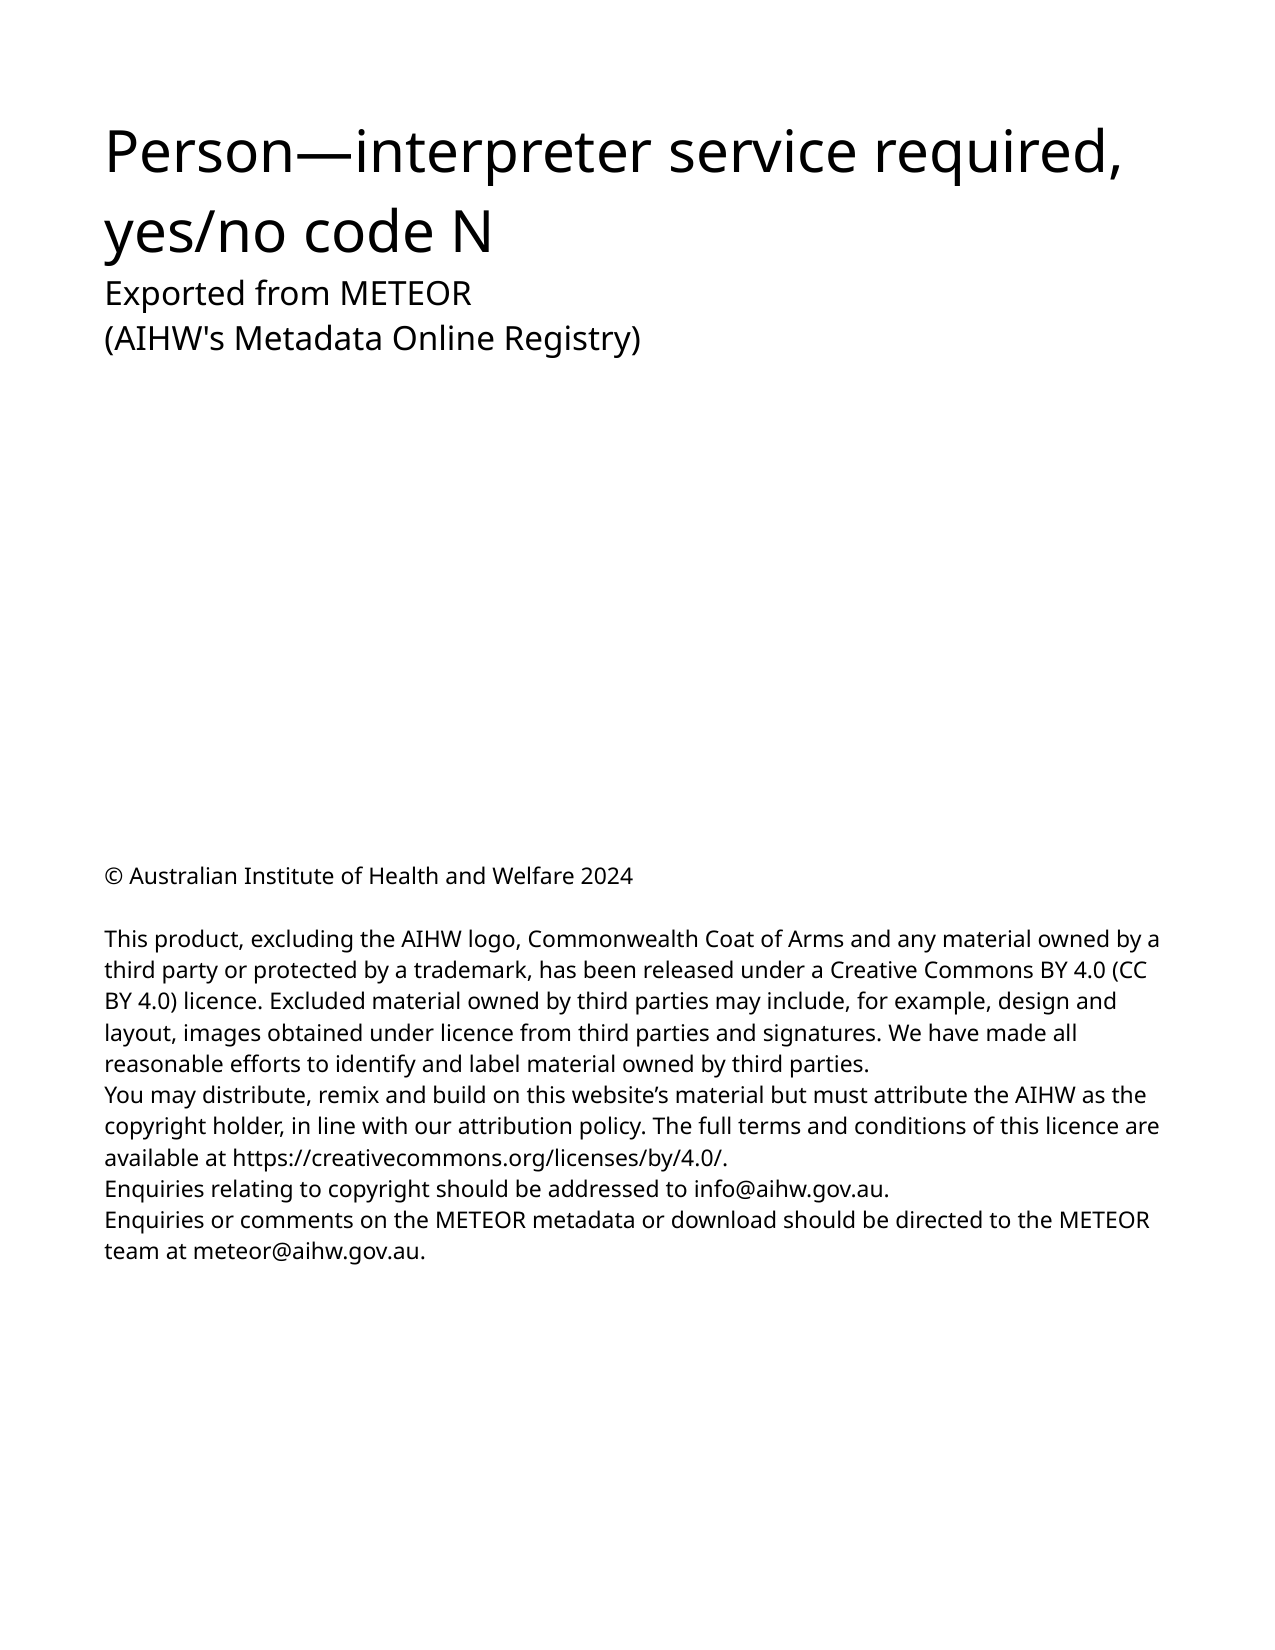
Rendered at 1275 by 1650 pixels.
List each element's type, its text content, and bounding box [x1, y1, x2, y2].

text © Australian Institute of Health and Welfare 2024 [104, 860, 1171, 891]
text Enquiries relating to copyright should be addressed to info@aihw.gov.au. [104, 1173, 1171, 1204]
text Enquiries or comments on the METEOR metadata or download should be directed to the METEOR team at meteor@aihw.gov.au. [104, 1204, 1171, 1266]
subtitle (AIHW's Metadata Online Registry) [104, 315, 1171, 360]
title Person—interpreter service required, yes/no code N [104, 110, 1171, 269]
text This product, excluding the AIHW logo, Commonwealth Coat of Arms and any material owned by a third party or protected by a trademark, has been released under a Creative Commons BY 4.0 (CC BY 4.0) licence. Excluded material owned by third parties may include, for example, design and layout, images obtained under licence from third parties and signatures. We have made all reasonable efforts to identify and label material owned by third parties. [104, 923, 1171, 1079]
text You may distribute, remix and build on this website’s material but must attribute the AIHW as the copyright holder, in line with our attribution policy. The full terms and conditions of this licence are available at https://creativecommons.org/licenses/by/4.0/. [104, 1079, 1171, 1173]
subtitle Exported from METEOR [104, 269, 1171, 315]
